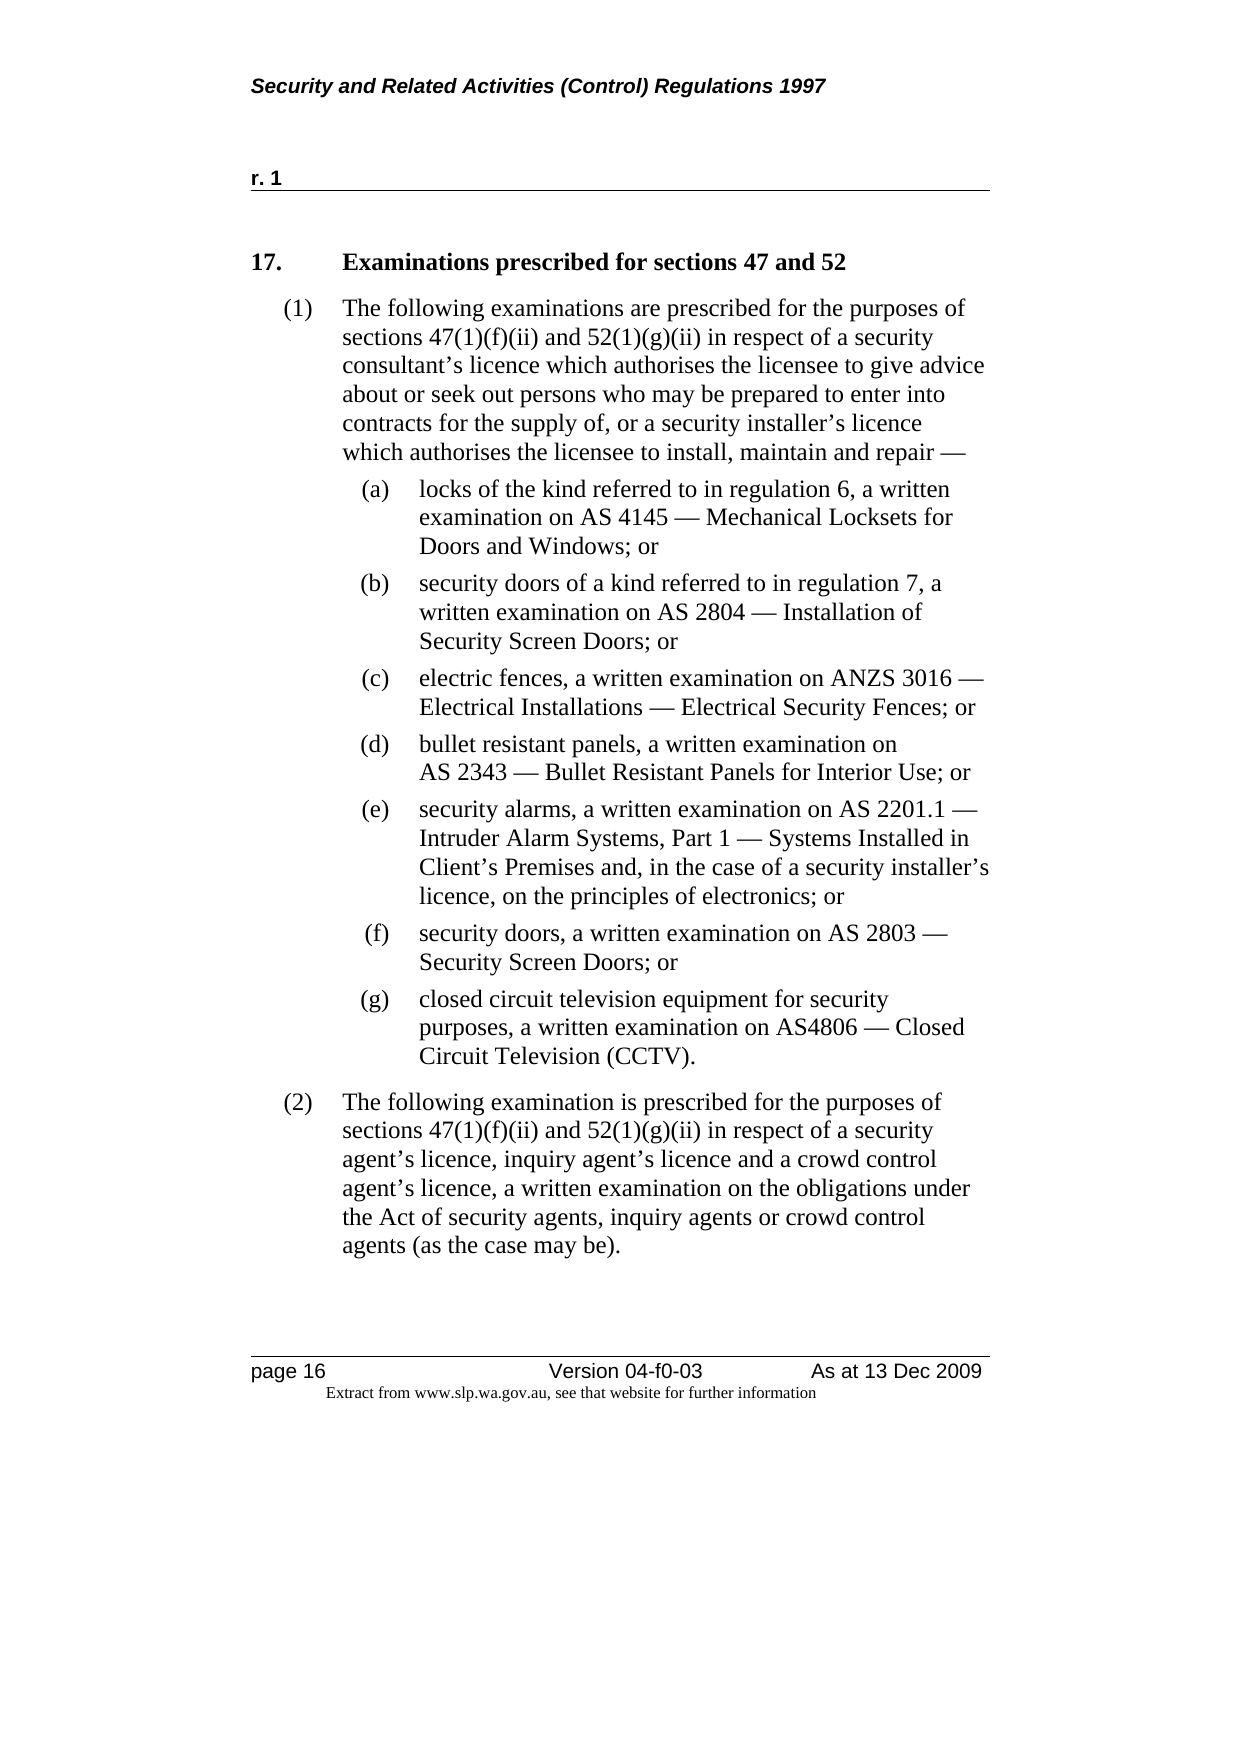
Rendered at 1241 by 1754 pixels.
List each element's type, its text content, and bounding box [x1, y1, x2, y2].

text (c) electric fences, a written examination on ANZS 3016 — Electrical Installations — Electrical Security Fences; or [251, 663, 990, 720]
text (e) security alarms, a written examination on AS 2201.1 — Intruder Alarm Systems, Part 1 — Systems Installed in Client’s Premises and, in the case of a security installer’s licence, on the principles of electronics; or [251, 794, 990, 909]
text (g) closed circuit television equipment for security purposes, a written examination on AS4806 — Closed Circuit Television (CCTV). [251, 984, 990, 1070]
text (b) security doors of a kind referred to in regulation 7, a written examination on AS 2804 — Installation of Security Screen Doors; or [251, 568, 990, 654]
subtitle 17. Examinations prescribed for sections 47 and 52 [251, 247, 990, 276]
text (a) locks of the kind referred to in regulation 6, a written examination on AS 4145 — Mechanical Locksets for Doors and Windows; or [251, 474, 990, 560]
text (f) security doors, a written examination on AS 2803 —Security Screen Doors; or [251, 918, 990, 975]
text (d) bullet resistant panels, a written examination on AS 2343 — Bullet Resistant Panels for Interior Use; or [251, 729, 990, 786]
text (1) The following examinations are prescribed for the purposes of sections 47(1)(f)(ii) and 52(1)(g)(ii) in respect of a security consultant’s licence which authorises the licensee to give advice about or seek out persons who may be prepared to enter into contracts for the supply of, or a security installer’s licence which authorises the licensee to install, maintain and repair — [251, 293, 990, 465]
text (2) The following examination is prescribed for the purposes of sections 47(1)(f)(ii) and 52(1)(g)(ii) in respect of a security agent’s licence, inquiry agent’s licence and a crowd control agent’s licence, a written examination on the obligations under the Act of security agents, inquiry agents or crowd control agents (as the case may be). [251, 1087, 990, 1259]
